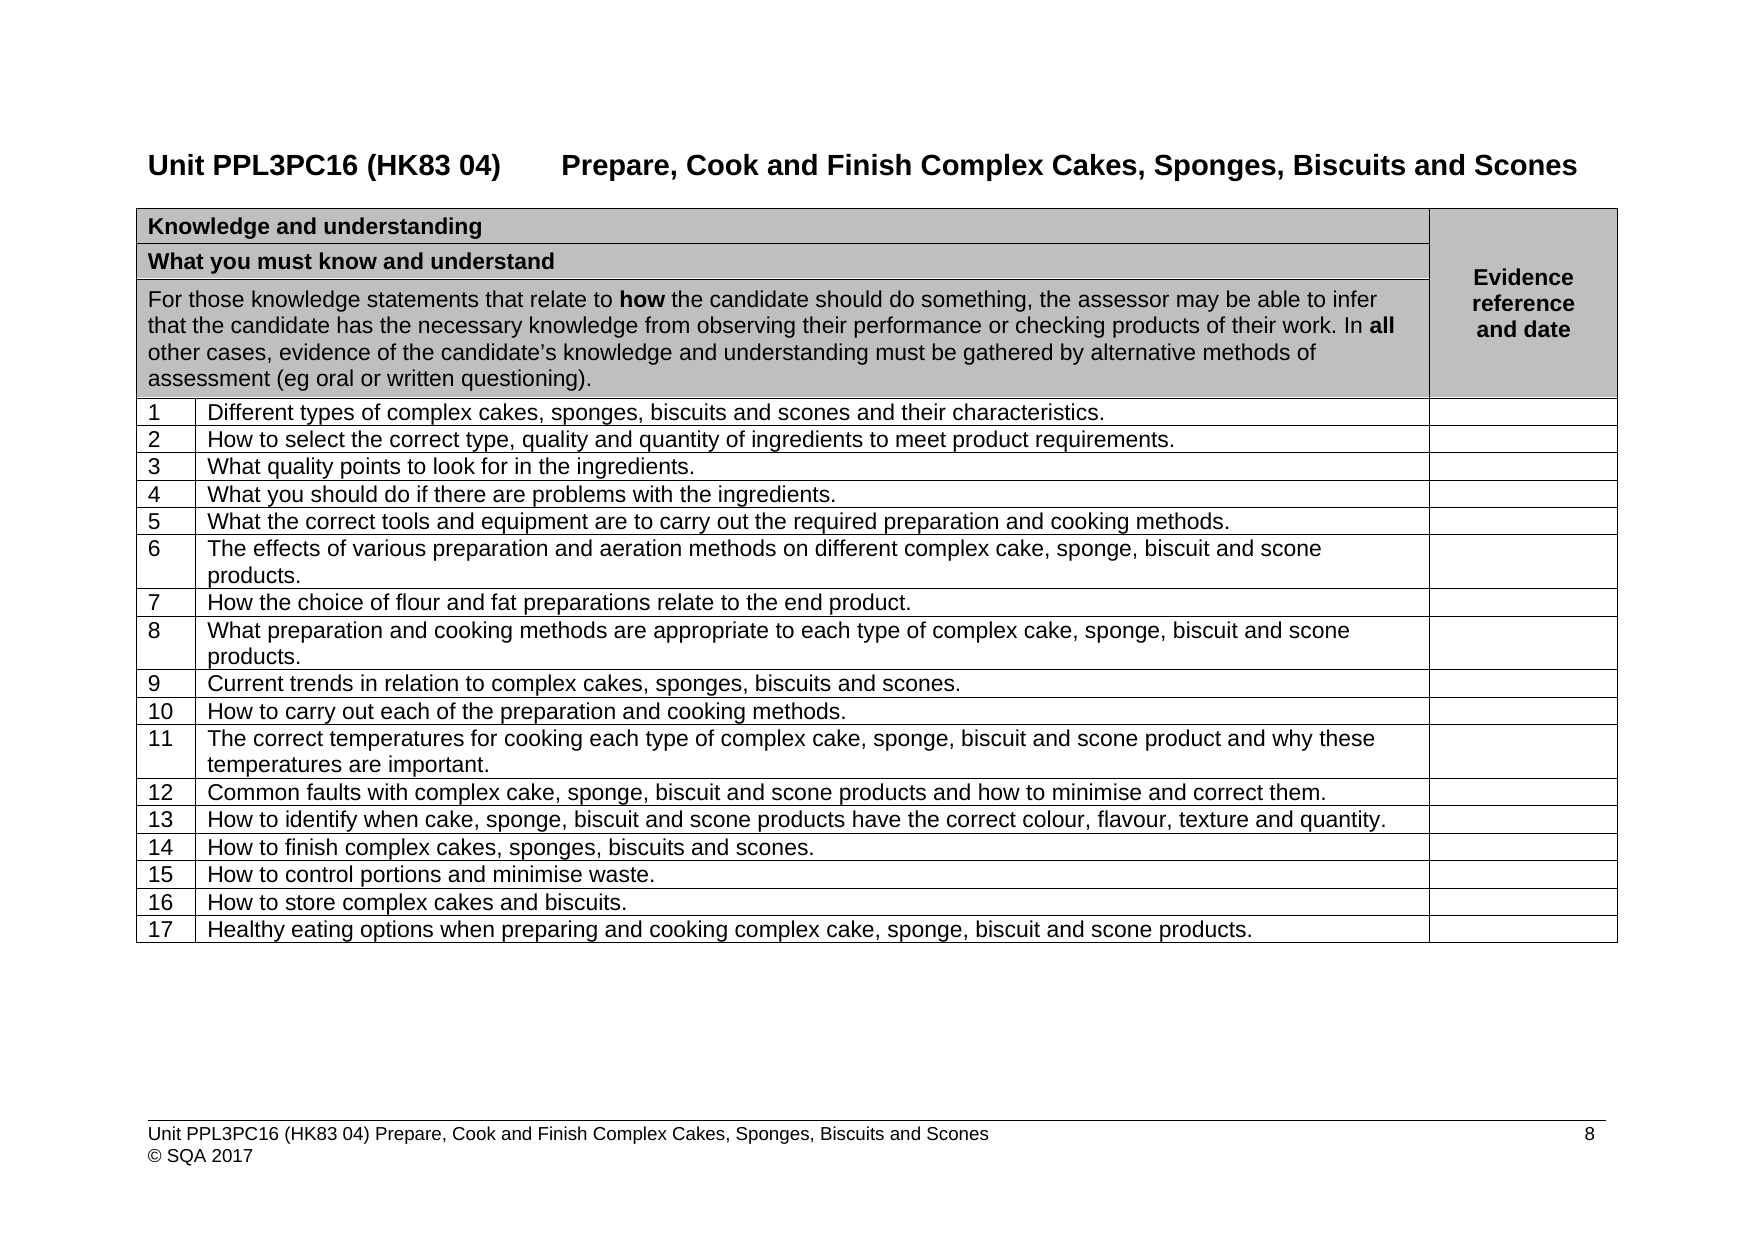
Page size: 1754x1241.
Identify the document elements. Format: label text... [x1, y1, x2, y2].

table_cell 5 [137, 508, 195, 534]
table_cell [1430, 834, 1617, 860]
table_cell How to identify when cake, sponge, biscuit and scone products have the correct colour, flavour, texture and quantity. [196, 806, 1429, 833]
table_cell [1430, 453, 1617, 479]
table_cell [1430, 508, 1617, 534]
table_cell 4 [137, 481, 195, 507]
table_cell [1430, 698, 1617, 724]
table_cell Healthy eating options when preparing and cooking complex cake, sponge, biscuit and scone products. [196, 916, 1429, 942]
table_cell Current trends in relation to complex cakes, sponges, biscuits and scones. [196, 670, 1429, 697]
table_cell The effects of various preparation and aeration methods on different complex cake, sponge, biscuit and scone products. [196, 535, 1429, 588]
table_cell [1430, 481, 1617, 507]
table_cell [1430, 725, 1617, 778]
table_cell 1 [137, 399, 195, 425]
table_cell [1430, 861, 1617, 887]
table_cell [1430, 426, 1617, 452]
table_cell 3 [137, 453, 195, 479]
table_cell What the correct tools and equipment are to carry out the required preparation and cooking methods. [196, 508, 1429, 534]
table_cell [1430, 889, 1617, 915]
table_cell How to store complex cakes and biscuits. [196, 889, 1429, 915]
table_cell 10 [137, 698, 195, 724]
table_cell What you must know and understand [137, 244, 1429, 278]
table_cell 14 [137, 834, 195, 860]
table_cell The correct temperatures for cooking each type of complex cake, sponge, biscuit and scone product and why these temperatures are important. [196, 725, 1429, 778]
table_cell How to control portions and minimise waste. [196, 861, 1429, 887]
table_cell How the choice of flour and fat preparations relate to the end product. [196, 589, 1429, 616]
table_cell What quality points to look for in the ingredients. [196, 453, 1429, 479]
table_cell [1430, 617, 1617, 669]
table_cell What you should do if there are problems with the ingredients. [196, 481, 1429, 507]
table_cell How to carry out each of the preparation and cooking methods. [196, 698, 1429, 724]
table_cell 6 [137, 535, 195, 588]
table_cell 8 [137, 617, 195, 669]
table_cell [1430, 916, 1617, 942]
table_cell For those knowledge statements that relate to how the candidate should do something, the assessor may be able to infer that the candidate has the necessary knowledge from observing their performance or checking products of their work. In all other cases, evidence of the candidate’s knowledge and understanding must be gathered by alternative methods of assessment (eg oral or written questioning). [137, 280, 1429, 397]
table_cell [1430, 779, 1617, 805]
table_cell What preparation and cooking methods are appropriate to each type of complex cake, sponge, biscuit and scone products. [196, 617, 1429, 669]
table_cell Different types of complex cakes, sponges, biscuits and scones and their characteristics. [196, 399, 1429, 425]
table_header Knowledge and understanding [137, 209, 1429, 243]
table_cell [1430, 670, 1617, 697]
table_cell Common faults with complex cake, sponge, biscuit and scone products and how to minimise and correct them. [196, 779, 1429, 805]
table_cell 15 [137, 861, 195, 887]
table_cell 7 [137, 589, 195, 616]
table_cell How to select the correct type, quality and quantity of ingredients to meet product requirements. [196, 426, 1429, 452]
table_cell 12 [137, 779, 195, 805]
table_cell [1430, 535, 1617, 588]
table_header Evidence reference and date [1430, 209, 1617, 397]
table_cell 9 [137, 670, 195, 697]
table_cell [1430, 806, 1617, 833]
table_cell How to finish complex cakes, sponges, biscuits and scones. [196, 834, 1429, 860]
table_cell 13 [137, 806, 195, 833]
table_cell 2 [137, 426, 195, 452]
table_cell 11 [137, 725, 195, 778]
table_cell 17 [137, 916, 195, 942]
table_cell [1430, 589, 1617, 616]
table_cell 16 [137, 889, 195, 915]
table_cell [1430, 399, 1617, 425]
title Unit PPL3PC16 (HK83 04) Prepare, Cook and Finish Complex Cakes, Sponges, Biscuits and Scones [148, 148, 1606, 181]
